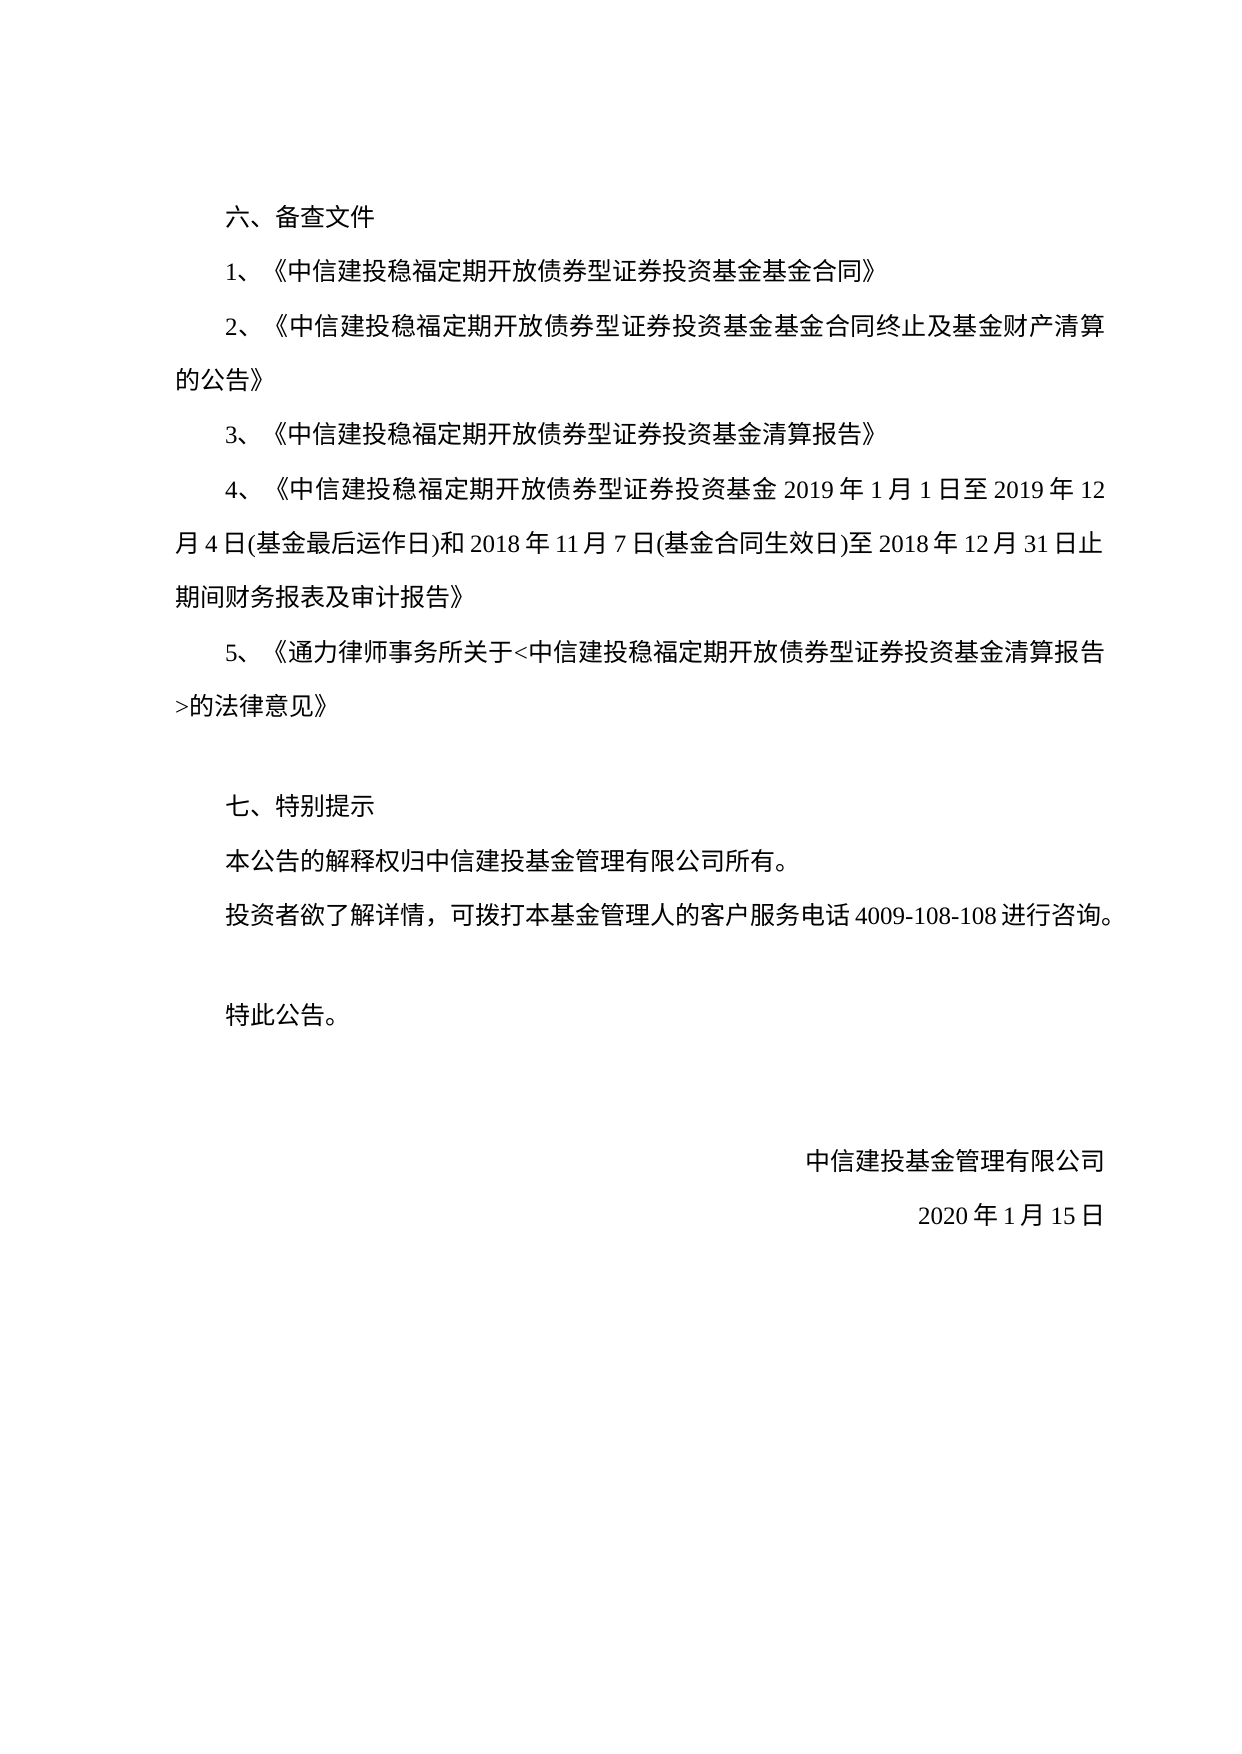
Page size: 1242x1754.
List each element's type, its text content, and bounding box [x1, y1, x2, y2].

text 七、特别提示 [175, 787, 1105, 823]
text 2020年1月15日 [175, 1196, 1105, 1232]
text 特此公告。 [175, 996, 1105, 1032]
text 1、《中信建投稳福定期开放债券型证券投资基金基金合同》 [175, 252, 1105, 288]
text 5、《通力律师事务所关于<中信建投稳福定期开放债券型证券投资基金清算报告>的法律意见》 [175, 632, 1105, 723]
text 六、备查文件 [175, 197, 1105, 233]
text 2、《中信建投稳福定期开放债券型证券投资基金基金合同终止及基金财产清算的公告》 [175, 306, 1105, 397]
text 投资者欲了解详情，可拨打本基金管理人的客户服务电话4009-108-108进行咨询。 [175, 896, 1105, 932]
text 3、《中信建投稳福定期开放债券型证券投资基金清算报告》 [175, 415, 1105, 451]
text 本公告的解释权归中信建投基金管理有限公司所有。 [175, 841, 1105, 877]
text 4、《中信建投稳福定期开放债券型证券投资基金2019年1月1日至2019年12月4日(基金最后运作日)和2018年11月7日(基金合同生效日)至2018年12月31日止期间财务报表及审计报告》 [175, 469, 1105, 614]
text 中信建投基金管理有限公司 [175, 1141, 1105, 1178]
